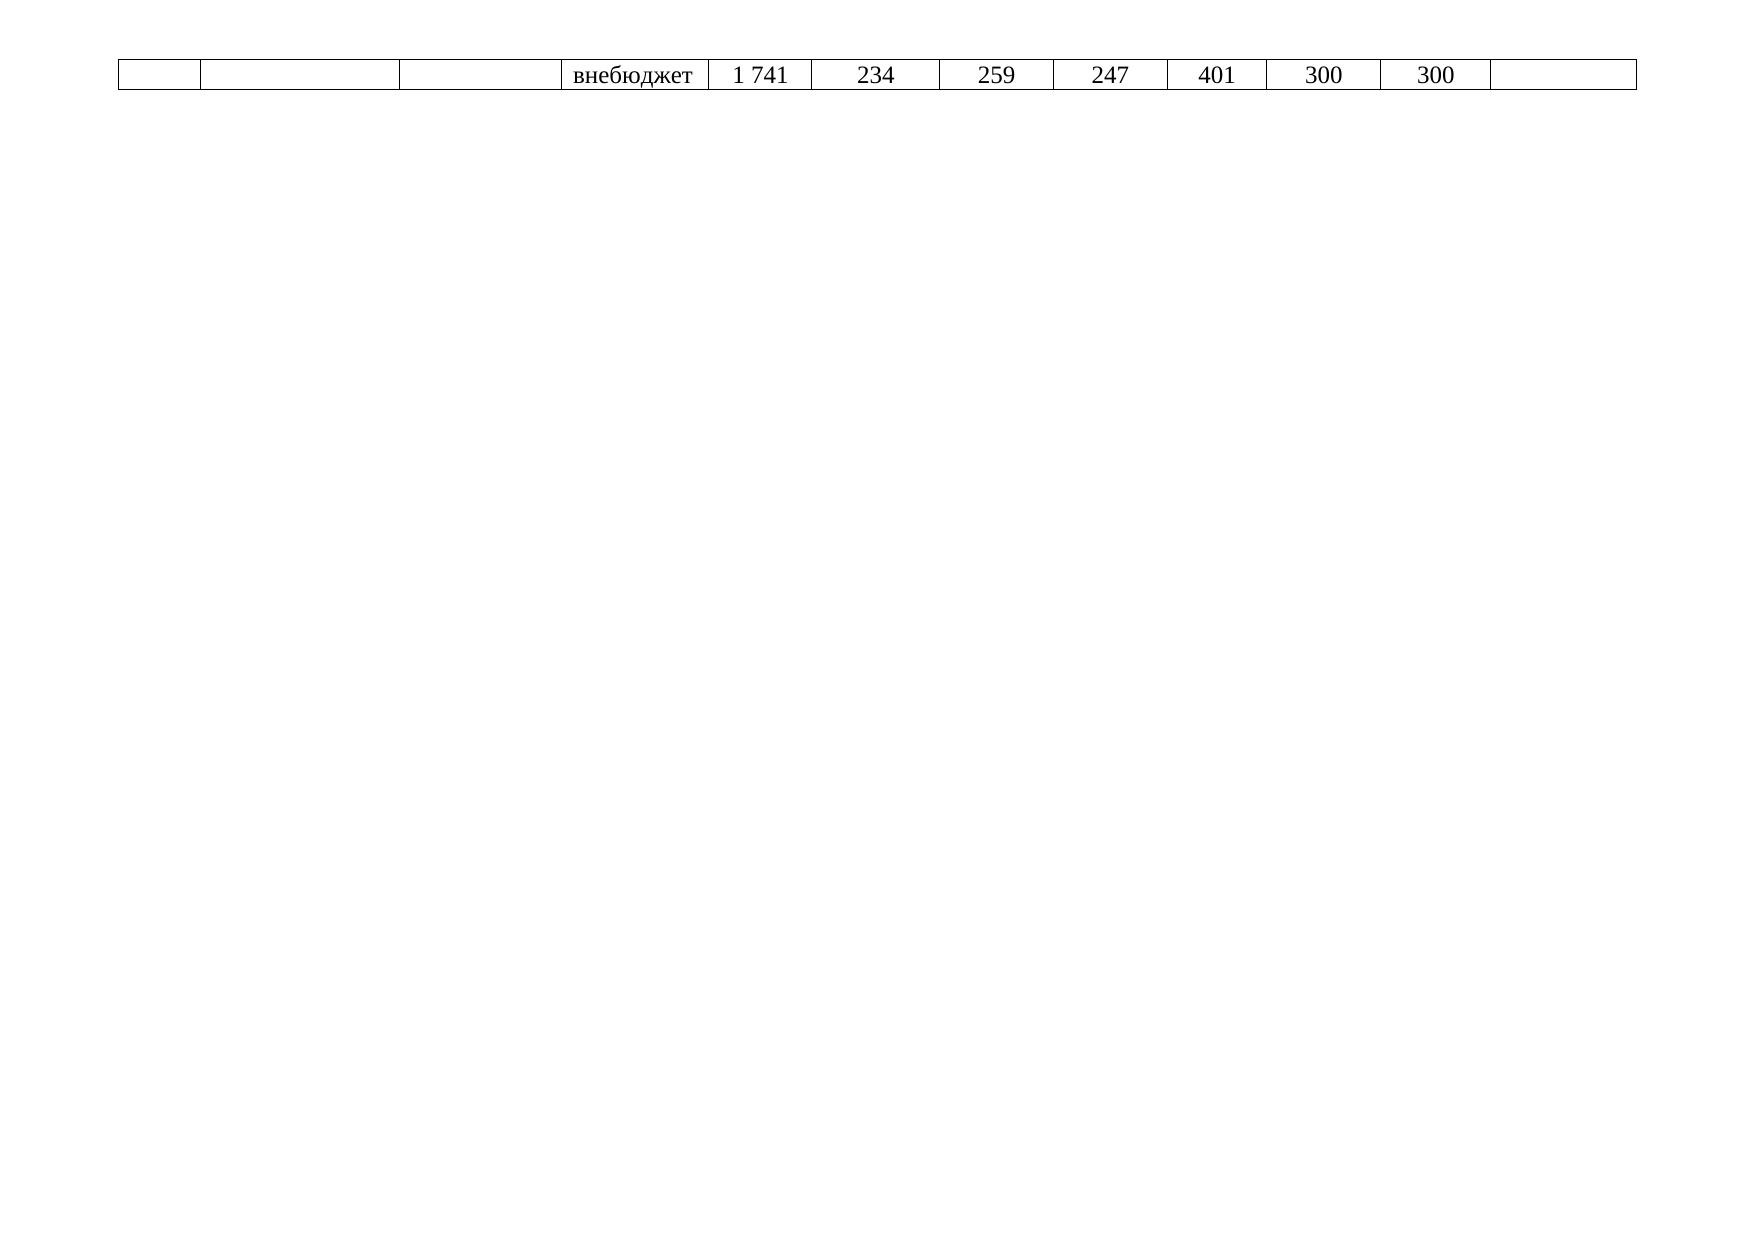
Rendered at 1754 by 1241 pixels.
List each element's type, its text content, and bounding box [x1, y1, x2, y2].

table_cell 3 952 - 300 [1267, 60, 1380, 89]
table_cell 19 619 220 1 741 [709, 60, 811, 89]
table_cell 3 263 - 234 [812, 60, 939, 89]
table_cell УКТС и МП [400, 60, 561, 89]
table_cell БМР ОБ внебюджет [562, 60, 708, 89]
table_cell 2 747 220 247 [1054, 60, 1167, 89]
table_cell 1.3. [119, 60, 200, 89]
table_cell 3 380 - 401 [1168, 60, 1266, 89]
table_cell 3 225 - 259 [940, 60, 1053, 89]
table_cell 3 052 - 300 [1381, 60, 1490, 89]
table_cell МБУ ЦНТ [201, 60, 399, 89]
table_cell [1491, 60, 1636, 89]
